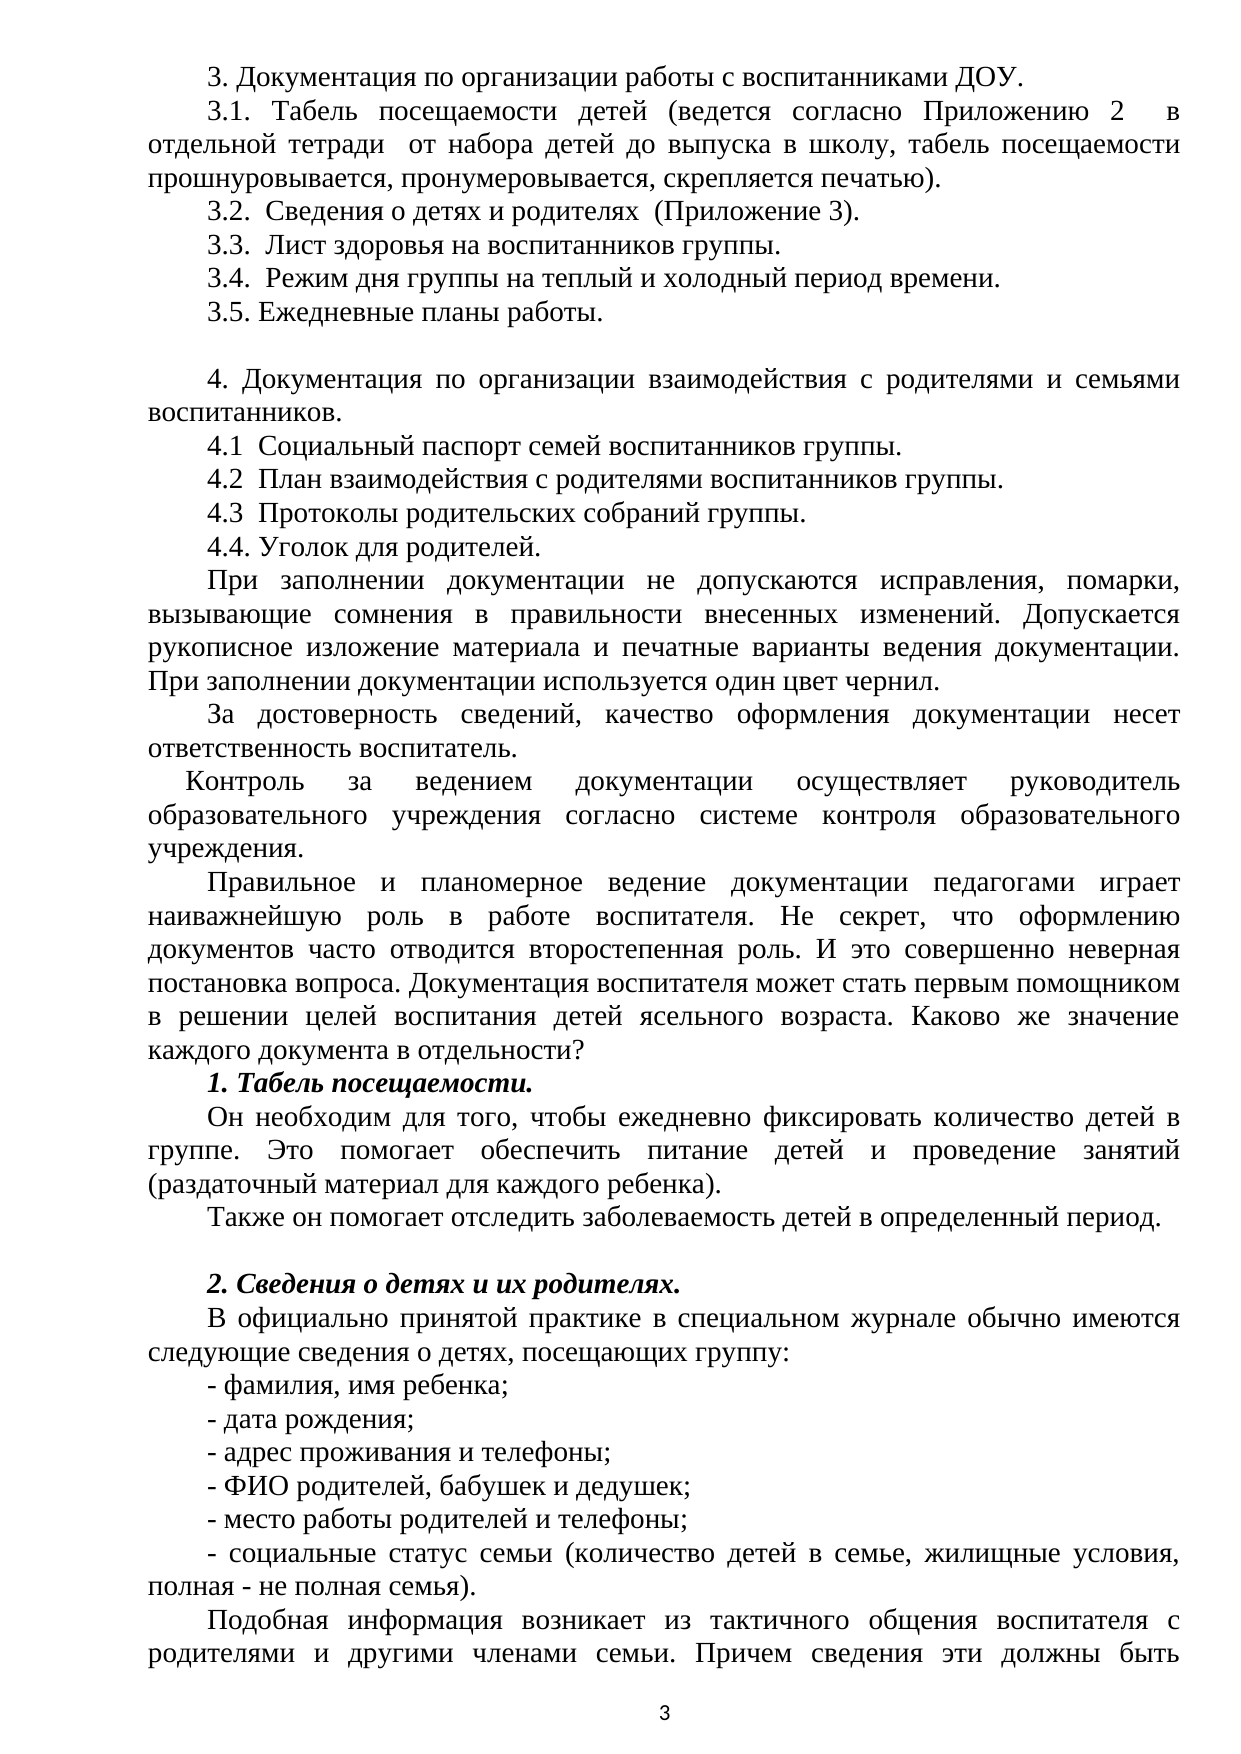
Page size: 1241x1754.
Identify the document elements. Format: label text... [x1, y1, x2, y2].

text 4. Документация по организации взаимодействия с родителями и семьями воспитанников. [148, 361, 1181, 428]
text - фамилия, имя ребенка; [148, 1367, 1181, 1401]
text - адрес проживания и телефоны; [148, 1434, 1181, 1468]
text Контроль за ведением документации осуществляет руководитель образовательного учреждения согласно системе контроля образовательного учреждения. [148, 763, 1181, 864]
text 2. Сведения о детях и их родителях. [148, 1267, 1181, 1300]
text - ФИО родителей, бабушек и дедушек; [148, 1468, 1181, 1501]
text - социальные статус семьи (количество детей в семье, жилищные условия, полная - не полная семья). [148, 1535, 1181, 1602]
text Также он помогает отследить заболеваемость детей в определенный период. [148, 1199, 1181, 1233]
text 3.3. Лист здоровья на воспитанников группы. [148, 227, 1181, 260]
text Он необходим для того, чтобы ежедневно фиксировать количество детей в группе. Это помогает обеспечить питание детей и проведение занятий (раздаточный материал для каждого ребенка). [148, 1099, 1181, 1199]
text - место работы родителей и телефоны; [148, 1501, 1181, 1535]
text 4.3 Протоколы родительских собраний группы. [148, 495, 1181, 529]
text 3.1. Табель посещаемости детей (ведется согласно Приложению 2 в отдельной тетради от набора детей до выпуска в школу, табель посещаемости прошнуровывается, пронумеровывается, скрепляется печатью). [148, 93, 1181, 193]
text 1. Табель посещаемости. [148, 1065, 1181, 1099]
text 4.2 План взаимодействия с родителями воспитанников группы. [148, 462, 1181, 495]
text 4.1 Социальный паспорт семей воспитанников группы. [148, 428, 1181, 462]
text При заполнении документации не допускаются исправления, помарки, вызывающие сомнения в правильности внесенных изменений. Допускается рукописное изложение материала и печатные варианты ведения документации. При заполнении документации используется один цвет чернил. [148, 562, 1181, 696]
text Правильное и планомерное ведение документации педагогами играет наиважнейшую роль в работе воспитателя. Не секрет, что оформлению документов часто отводится второстепенная роль. И это совершенно неверная постановка вопроса. Документация воспитателя может стать первым помощником в решении целей воспитания детей ясельного возраста. Каково же значение каждого документа в отдельности? [148, 864, 1181, 1065]
text 3.2. Сведения о детях и родителях (Приложение 3). [148, 193, 1181, 227]
text - дата рождения; [148, 1401, 1181, 1434]
text 3.5. Ежедневные планы работы. [148, 294, 1181, 327]
text 3. Документация по организации работы с воспитанниками ДОУ. [148, 59, 1181, 93]
text За достоверность сведений, качество оформления документации несет ответственность воспитатель. [148, 696, 1181, 763]
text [148, 1602, 1181, 1669]
text 4.4. Уголок для родителей. [148, 529, 1181, 562]
text 3.4. Режим дня группы на теплый и холодный период времени. [148, 260, 1181, 294]
text В официально принятой практике в специальном журнале обычно имеются следующие сведения о детях, посещающих группу: [148, 1300, 1181, 1367]
